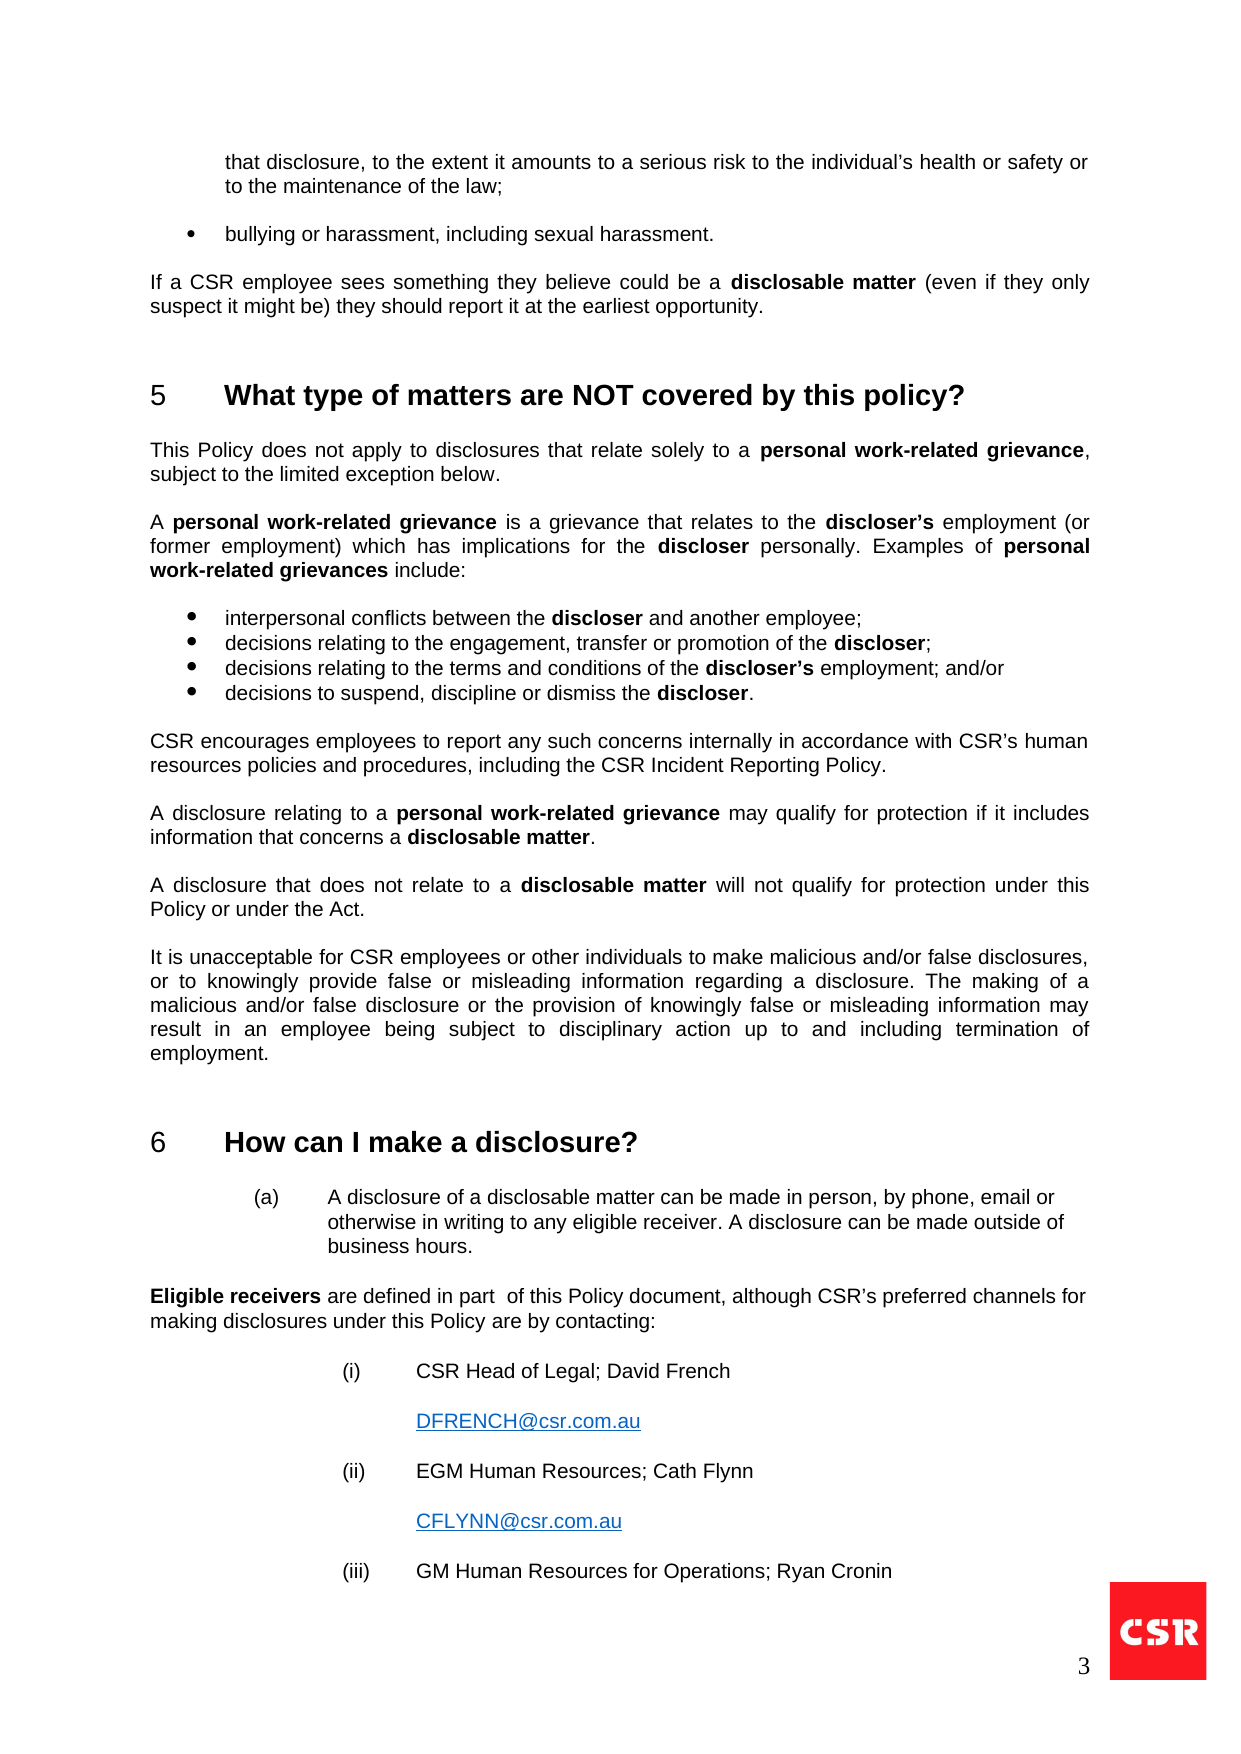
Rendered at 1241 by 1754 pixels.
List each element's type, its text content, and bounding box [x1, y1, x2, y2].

text What type of matters are NOT covered by this policy? [150, 378, 1090, 411]
list bullying or harassment, including sexual harassment. [187, 222, 1090, 246]
list decisions relating to the terms and conditions of the discloser’s employment; and/or [187, 655, 1090, 680]
text A disclosure that does not relate to a disclosable matter will not qualify for protection under this Policy or under the Act. [150, 873, 1090, 921]
text A disclosure relating to a personal work-related grievance may qualify for protection if it includes information that concerns a disclosable matter. [150, 801, 1090, 849]
text This Policy does not apply to disclosures that relate solely to a personal work-related grievance, subject to the limited exception below. [150, 438, 1090, 486]
picture [1109, 1582, 1207, 1680]
list interpersonal conflicts between the discloser and another employee; [187, 605, 1090, 630]
text A personal work-related grievance is a grievance that relates to the discloser’s employment (or former employment) which has implications for the discloser personally. Examples of personal work-related grievances include: [150, 509, 1090, 581]
text CSR encourages employees to report any such concerns internally in accordance with CSR’s human resources policies and procedures, including the CSR Incident Reporting Policy. [150, 729, 1090, 777]
list CFLYNN@csr.com.au [341, 1509, 1090, 1533]
list decisions relating to the engagement, transfer or promotion of the discloser; [187, 630, 1090, 655]
list EGM Human Resources; Cath Flynn [342, 1459, 1090, 1483]
text If a CSR employee sees something they believe could be a disclosable matter (even if they only suspect it might be) they should report it at the earliest opportunity. [150, 270, 1090, 318]
text It is unacceptable for CSR employees or other individuals to make malicious and/or false disclosures, or to knowingly provide false or misleading information regarding a disclosure. The making of a malicious and/or false disclosure or the provision of knowingly false or misleading information may result in an employee being subject to disciplinary action up to and including termination of employment. [150, 945, 1090, 1065]
list DFRENCH@csr.com.au [341, 1409, 1090, 1433]
text A disclosure of a disclosable matter can be made in person, by phone, email or otherwise in writing to any eligible receiver. A disclosure can be made outside of business hours. [253, 1184, 1090, 1258]
text How can I make a disclosure? [150, 1125, 1090, 1158]
list GM Human Resources for Operations; Ryan Cronin [342, 1559, 1090, 1583]
text CSR Head of Legal; David French [342, 1359, 1090, 1383]
list decisions to suspend, discipline or dismiss the discloser. [187, 680, 1090, 705]
list Eligible receivers are defined in part 0 of this Policy document, although CSR’s preferred channels for making disclosures under this Policy are by contacting: [150, 1284, 1090, 1333]
